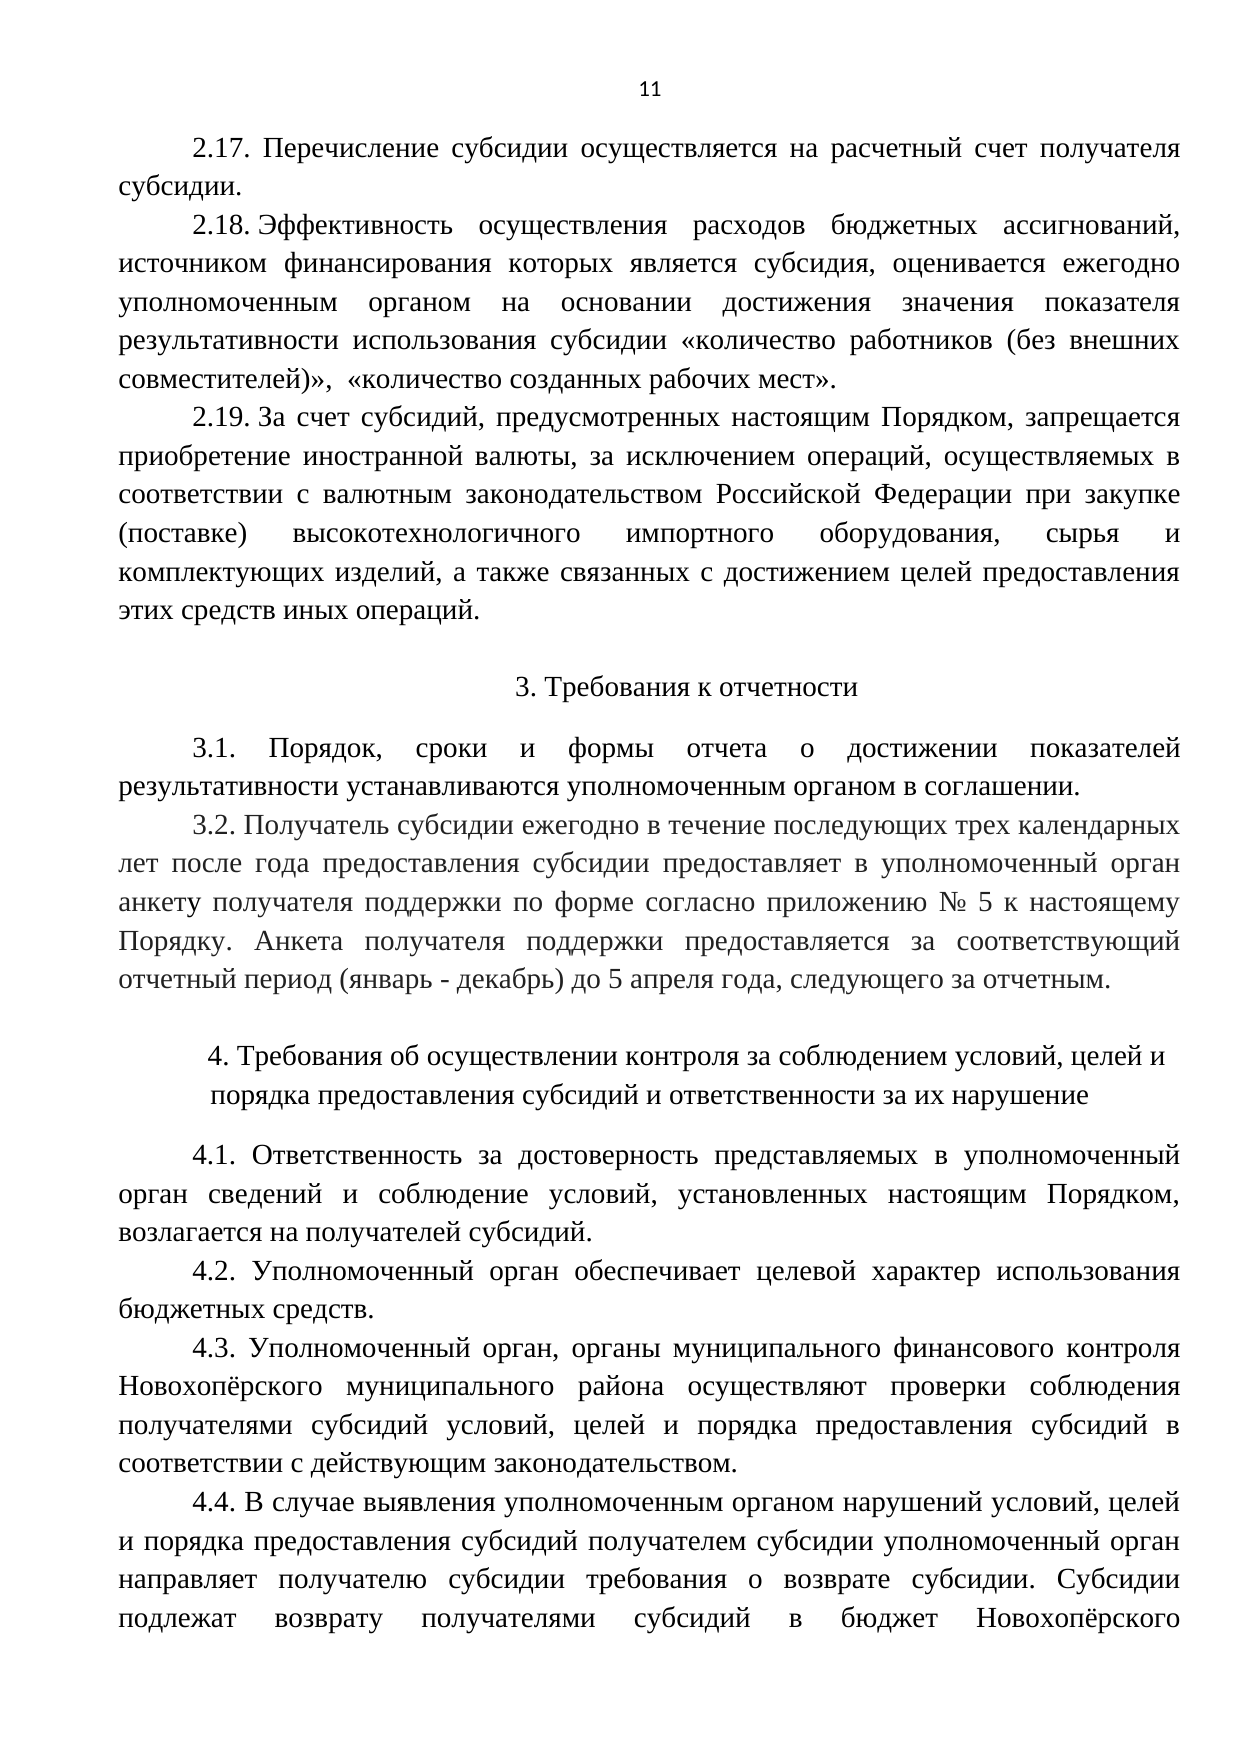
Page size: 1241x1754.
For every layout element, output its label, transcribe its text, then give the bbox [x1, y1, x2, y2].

text 4.3. Уполномоченный орган, органы муниципального финансового контроля Новохопёрского муниципального района осуществляют проверки соблюдения получателями субсидий условий, целей и порядка предоставления субсидий в соответствии с действующим законодательством. [118, 1330, 1181, 1479]
text 4.2. Уполномоченный орган обеспечивает целевой характер использования бюджетных средств. [118, 1253, 1181, 1325]
text 3.1. Порядок, сроки и формы отчета о достижении показателей результативности устанавливаются уполномоченным органом в соглашении. [118, 730, 1181, 802]
text 3. Требования к отчетности [118, 669, 1181, 703]
text 3.2. Получатель субсидии ежегодно в течение последующих трех календарных лет после года предоставления субсидии предоставляет в уполномоченный орган анкету получателя поддержки по форме согласно приложению № 5 к настоящему Порядку. Анкета получателя поддержки предоставляется за соответствующий отчетный период (январь - декабрь) до 5 апреля года, следующего за отчетным. [118, 807, 1181, 995]
text 2.17. Перечисление субсидии осуществляется на расчетный счет получателя субсидии. [118, 130, 1181, 202]
text 4.1. Ответственность за достоверность представляемых в уполномоченный орган сведений и соблюдение условий, установленных настоящим Порядком, возлагается на получателей субсидий. [118, 1137, 1181, 1248]
text 2.18. Эффективность осуществления расходов бюджетных ассигнований, источником финансирования которых является субсидия, оценивается ежегодно уполномоченным органом на основании достижения значения показателя результативности использования субсидии «количество работников (без внешних совместителей)», «количество созданных рабочих мест». [118, 207, 1181, 394]
text 4. Требования об осуществлении контроля за соблюдением условий, целей и порядка предоставления субсидий и ответственности за их нарушение [118, 1038, 1181, 1110]
text 2.19. За счет субсидий, предусмотренных настоящим Порядком, запрещается приобретение иностранной валюты, за исключением операций, осуществляемых в соответствии с валютным законодательством Российской Федерации при закупке (поставке) высокотехнологичного импортного оборудования, сырья и комплектующих изделий, а также связанных с достижением целей предоставления этих средств иных операций. [118, 399, 1181, 626]
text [118, 1484, 1181, 1633]
